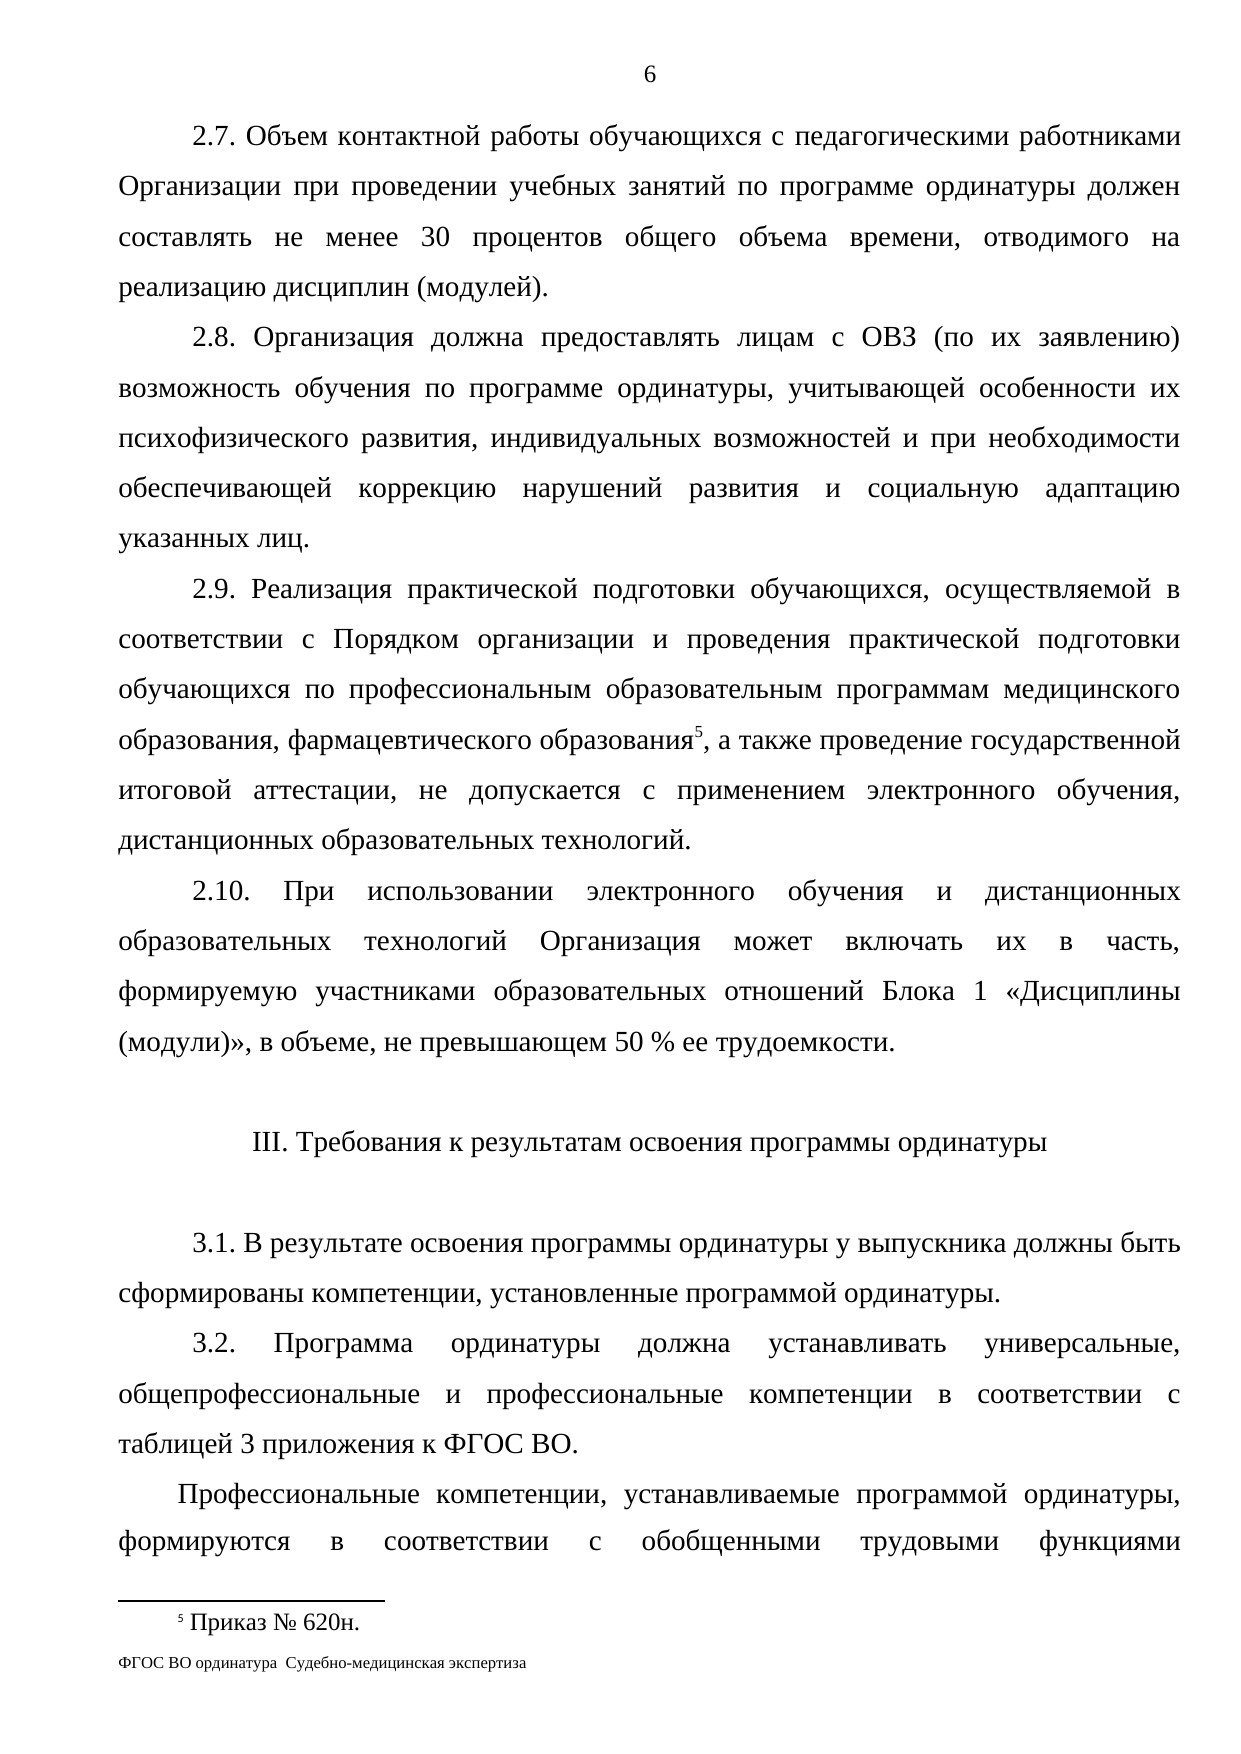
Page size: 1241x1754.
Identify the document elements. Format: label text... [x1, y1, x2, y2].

text 2.7. Объем контактной работы обучающихся с педагогическими работниками Организации при проведении учебных занятий по программе ординатуры должен составлять не менее 30 процентов общего объема времени, отводимого на реализацию дисциплин (модулей). [118, 118, 1181, 303]
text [118, 1477, 1181, 1557]
text 3.1. В результате освоения программы ординатуры у выпускника должны быть сформированы компетенции, установленные программой ординатуры. [118, 1225, 1181, 1309]
text 2.9. Реализация практической подготовки обучающихся, осуществляемой в соответствии с Порядком организации и проведения практической подготовки обучающихся по профессиональным образовательным программам медицинского образования, фармацевтического образования, а также проведение государственной итоговой аттестации, не допускается с применением электронного обучения, дистанционных образовательных технологий. [118, 571, 1181, 856]
text 2.8. Организация должна предоставлять лицам с ОВЗ (по их заявлению) возможность обучения по программе ординатуры, учитывающей особенности их психофизического развития, индивидуальных возможностей и при необходимости обеспечивающей коррекцию нарушений развития и социальную адаптацию указанных лиц. [118, 319, 1181, 554]
text III. Требования к результатам освоения программы ординатуры [118, 1124, 1181, 1158]
text 3.2. Программа ординатуры должна устанавливать универсальные, общепрофессиональные и профессиональные компетенции в соответствии с таблицей 3 приложения к ФГОС ВО. [118, 1326, 1181, 1460]
text 2.10. При использовании электронного обучения и дистанционных образовательных технологий Организация может включать их в часть, формируемую участниками образовательных отношений Блока 1 «Дисциплины (модули)», в объеме, не превышающем 50 % ее трудоемкости. [118, 873, 1181, 1057]
